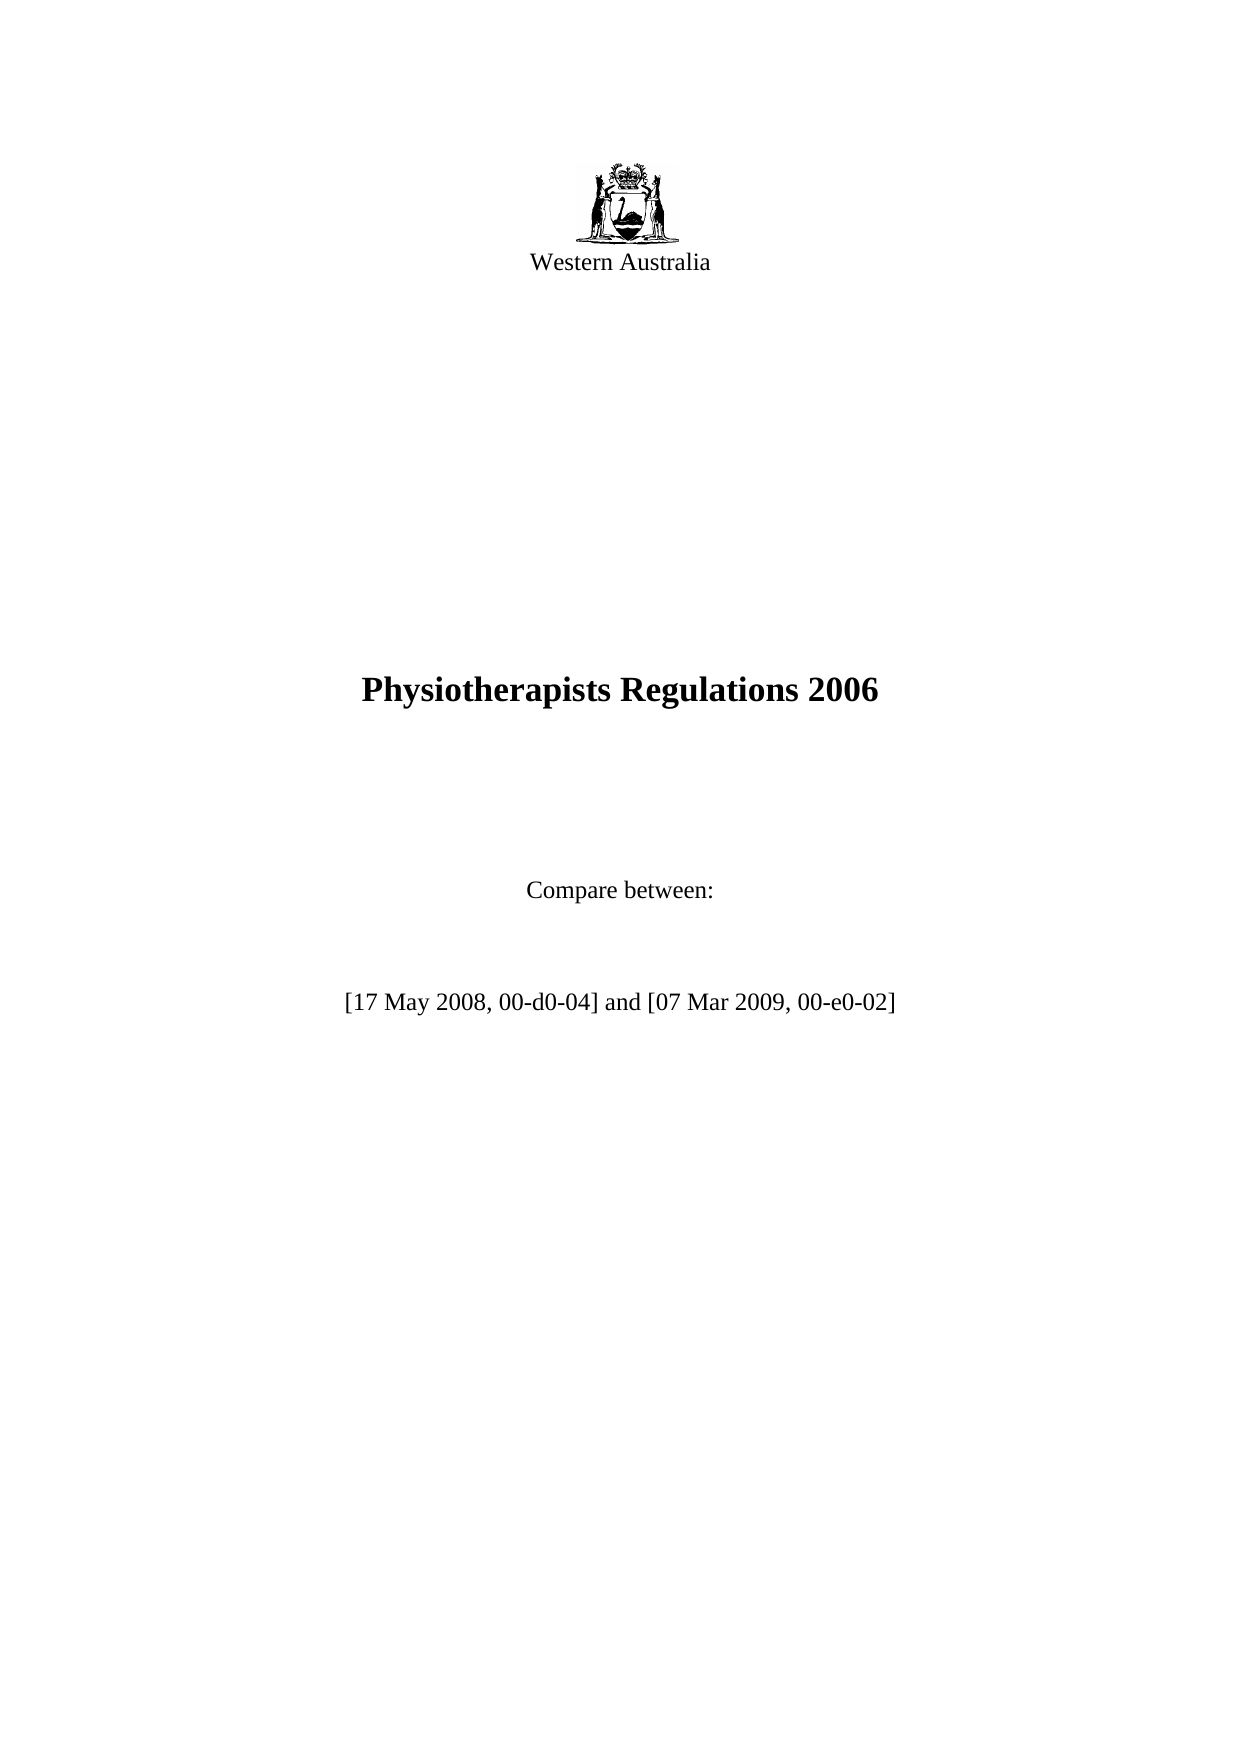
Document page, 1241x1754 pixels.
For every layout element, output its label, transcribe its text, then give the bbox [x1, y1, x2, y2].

text Physiotherapists Regulations 2006 [251, 668, 990, 709]
text [17 May 2008, 00-d0-04] and [07 Mar 2009, 00-e0-02] [251, 987, 990, 1016]
text Compare between: [251, 875, 990, 904]
text Western Australia [251, 247, 990, 276]
picture [575, 162, 679, 246]
